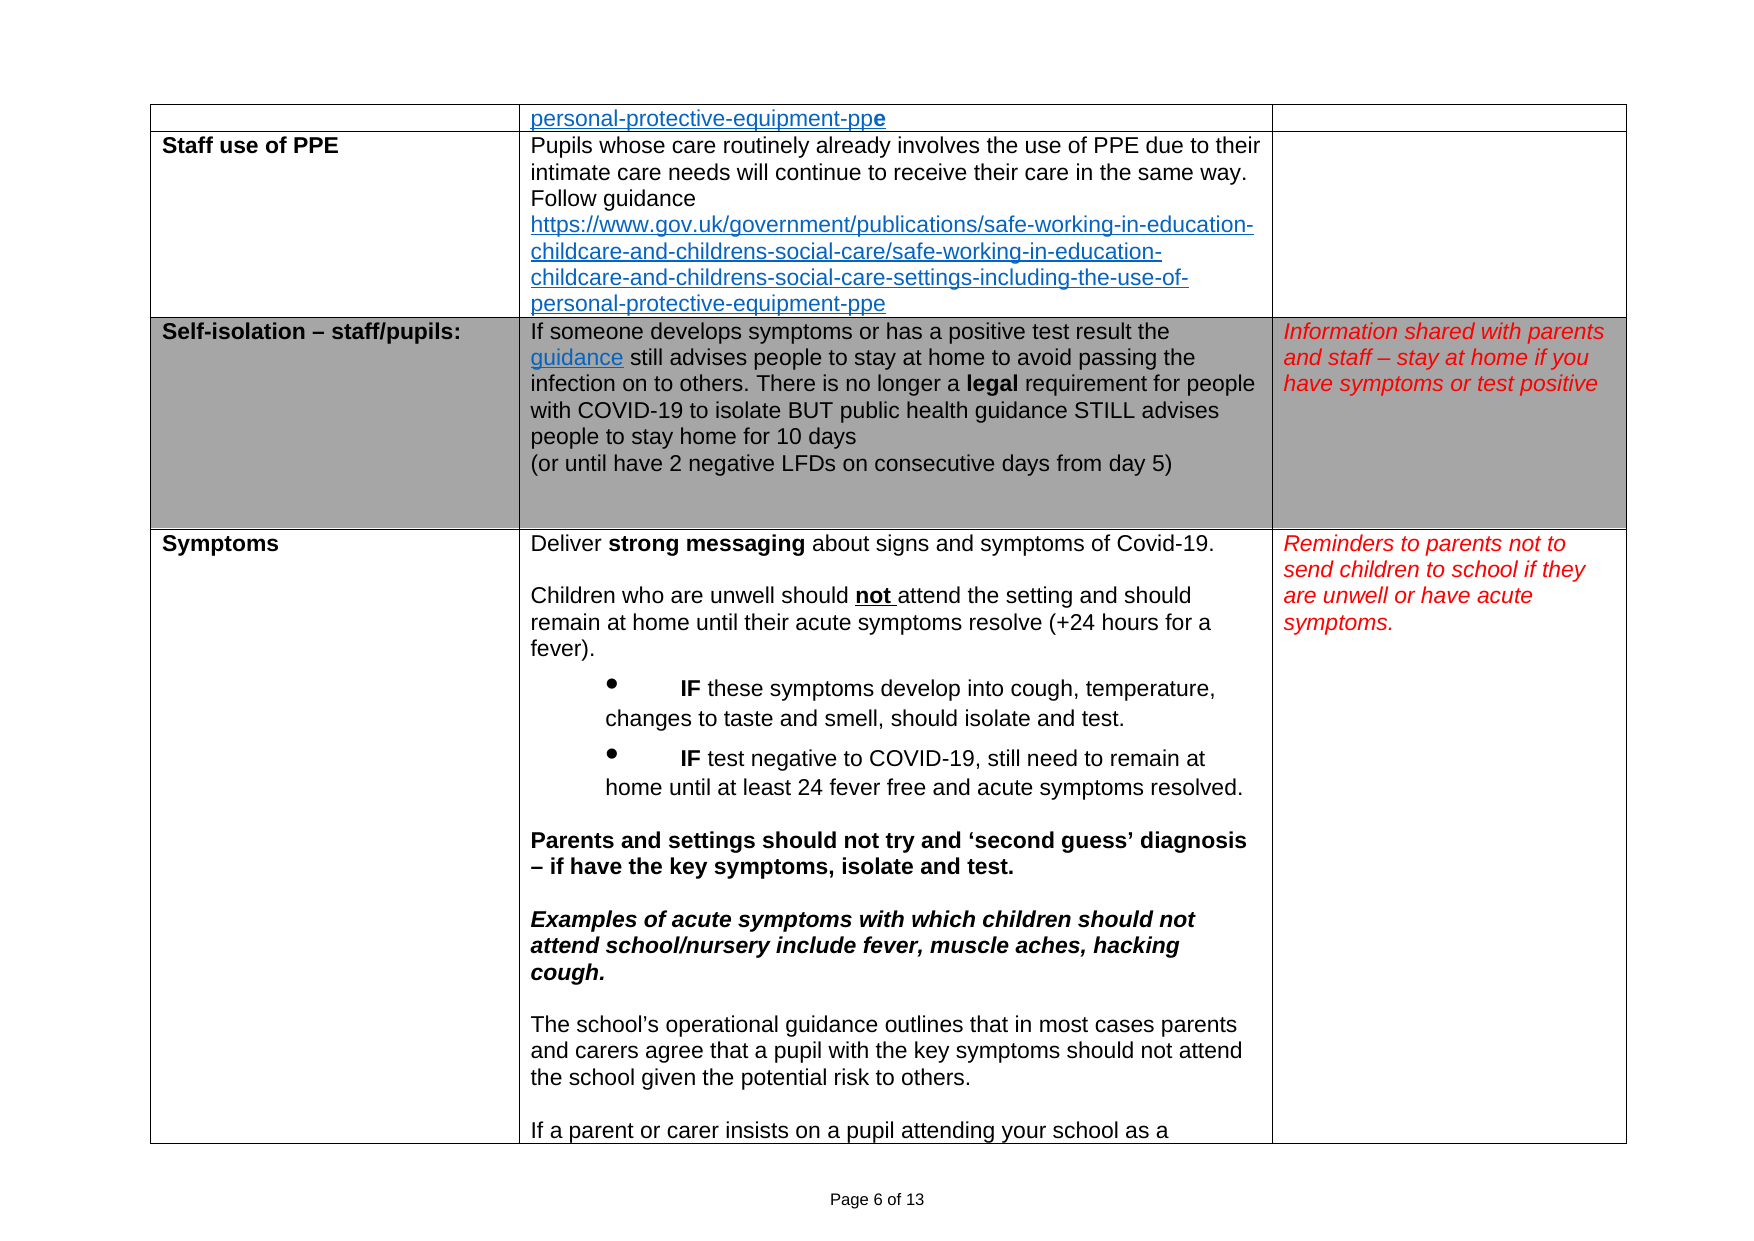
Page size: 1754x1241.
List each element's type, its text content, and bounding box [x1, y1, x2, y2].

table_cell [520, 105, 1272, 131]
table_cell If someone develops symptoms or has a positive test result the guidance still advises people to stay at home to avoid passing the infection on to others. There is no longer a legal requirement for people with COVID-19 to isolate BUT public health guidance STILL advises people to stay home for 10 days (or until have 2 negative LFDs on consecutive days from day 5) [520, 318, 1272, 528]
table_cell Symptoms [151, 530, 519, 1143]
table_cell Information shared with parents and staff – stay at home if you have symptoms or test positive [1273, 318, 1626, 528]
table_cell Pupils whose care routinely already involves the use of PPE due to their intimate care needs will continue to receive their care in the same way. Follow guidance https://www.gov.uk/government/publications/safe-working-in-education-childcare-and-childrens-social-care/safe-working-in-education-childcare-and-childrens-social-care-settings-including-the-use-of-personal-protective-equipment-ppe [520, 132, 1272, 317]
table_cell Staff use of PPE [151, 132, 519, 317]
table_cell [151, 105, 519, 131]
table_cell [1273, 530, 1626, 1143]
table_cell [520, 530, 1272, 1143]
table_cell [1273, 105, 1626, 131]
table_cell Self-isolation – staff/pupils: [151, 318, 519, 528]
table_cell [1273, 132, 1626, 317]
